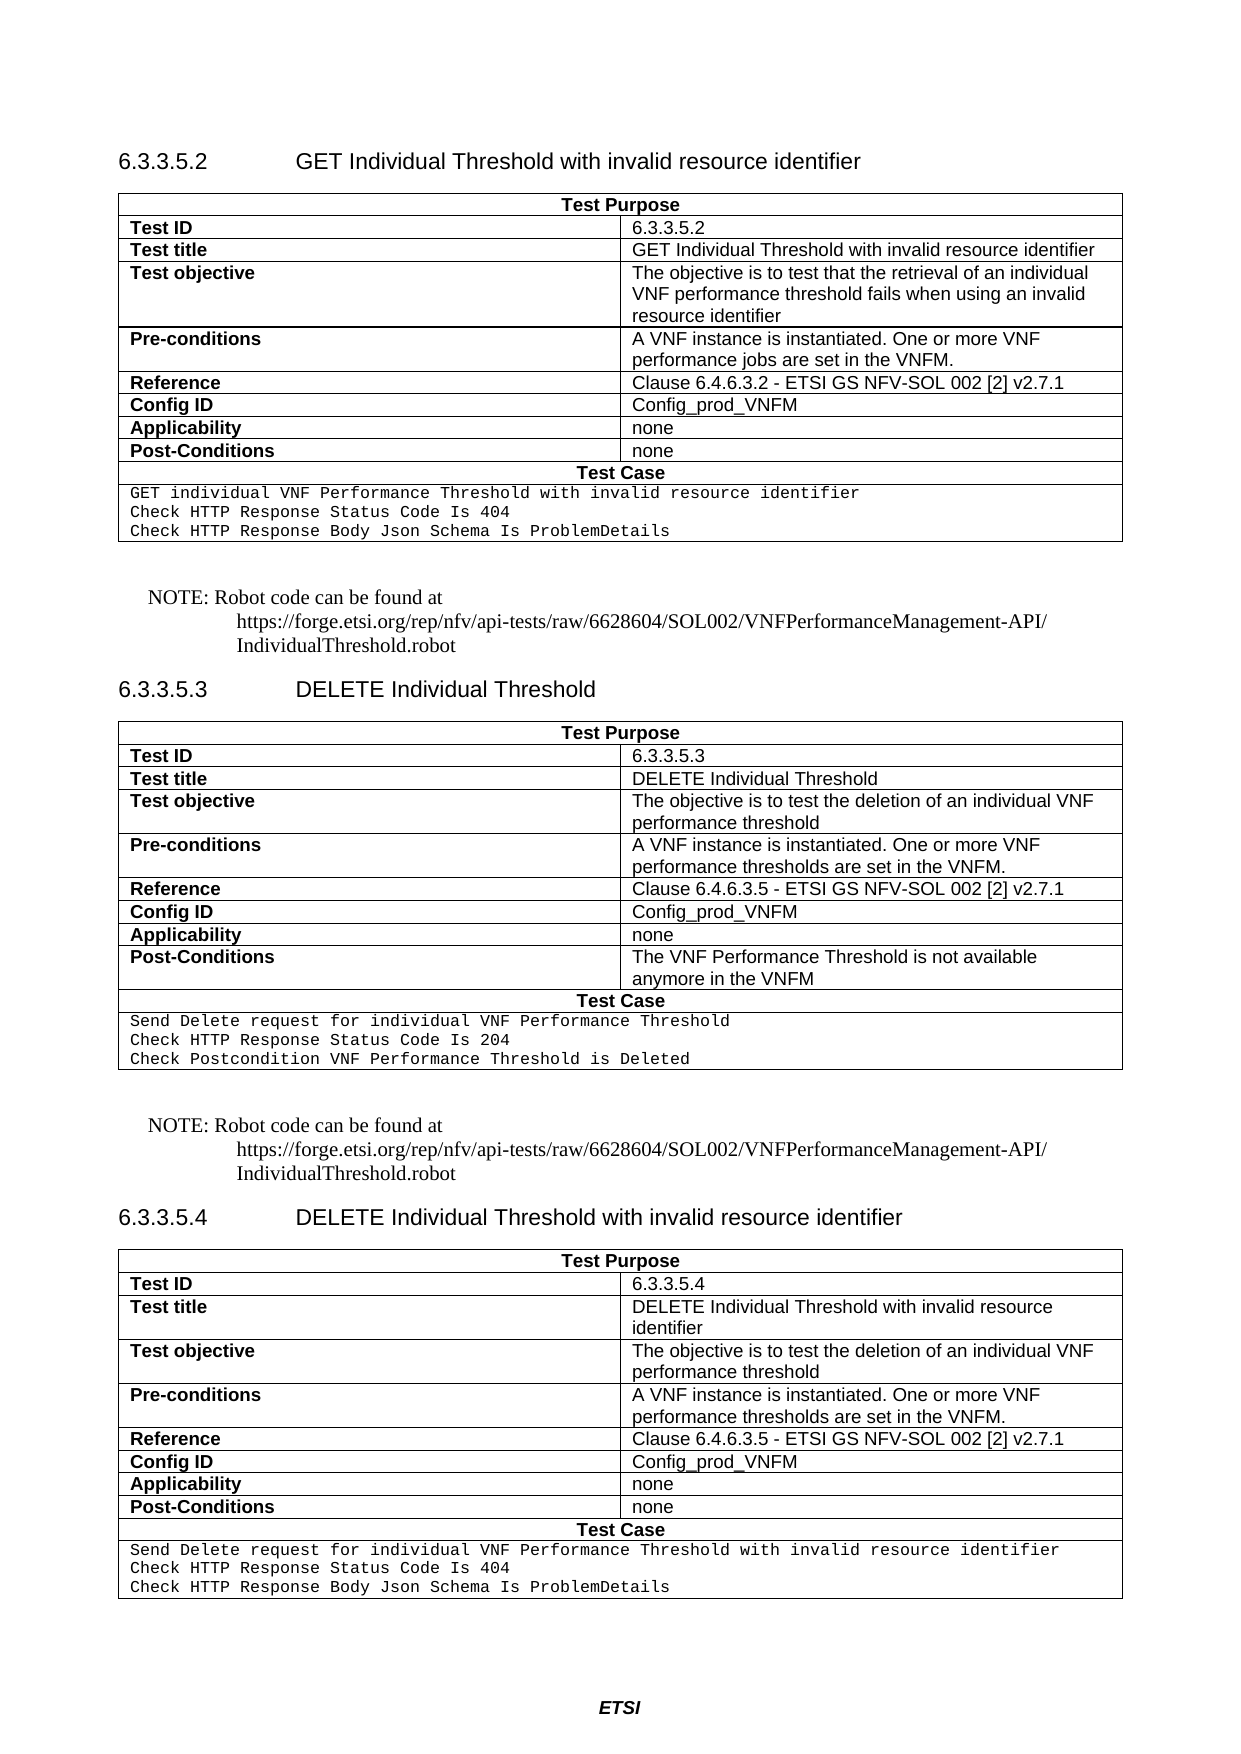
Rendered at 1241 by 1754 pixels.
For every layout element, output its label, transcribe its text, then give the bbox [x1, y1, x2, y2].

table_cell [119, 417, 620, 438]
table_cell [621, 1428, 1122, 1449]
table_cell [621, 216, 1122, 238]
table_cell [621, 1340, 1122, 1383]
subtitle 6.3.3.5.2 GET Individual Threshold with invalid resource identifier [118, 148, 1122, 174]
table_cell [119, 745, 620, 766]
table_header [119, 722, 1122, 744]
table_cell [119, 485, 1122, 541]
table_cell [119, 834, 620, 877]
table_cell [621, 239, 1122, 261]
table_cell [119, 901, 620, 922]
text NOTE: Robot code can be found at https://forge.etsi.org/rep/nfv/api-tests/raw/6628604/SOL002/VNFPerformanceManagement-API/IndividualThreshold.robot [148, 585, 1122, 657]
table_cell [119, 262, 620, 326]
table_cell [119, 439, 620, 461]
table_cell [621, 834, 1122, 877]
text NOTE: Robot code can be found at https://forge.etsi.org/rep/nfv/api-tests/raw/6628604/SOL002/VNFPerformanceManagement-API/IndividualThreshold.robot [148, 1113, 1122, 1185]
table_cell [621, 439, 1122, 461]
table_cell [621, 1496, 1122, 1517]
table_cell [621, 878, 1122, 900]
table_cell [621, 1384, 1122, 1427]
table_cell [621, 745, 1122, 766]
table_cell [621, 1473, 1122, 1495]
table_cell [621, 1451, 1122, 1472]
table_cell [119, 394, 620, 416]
subtitle 6.3.3.5.4 DELETE Individual Threshold with invalid resource identifier [118, 1204, 1122, 1231]
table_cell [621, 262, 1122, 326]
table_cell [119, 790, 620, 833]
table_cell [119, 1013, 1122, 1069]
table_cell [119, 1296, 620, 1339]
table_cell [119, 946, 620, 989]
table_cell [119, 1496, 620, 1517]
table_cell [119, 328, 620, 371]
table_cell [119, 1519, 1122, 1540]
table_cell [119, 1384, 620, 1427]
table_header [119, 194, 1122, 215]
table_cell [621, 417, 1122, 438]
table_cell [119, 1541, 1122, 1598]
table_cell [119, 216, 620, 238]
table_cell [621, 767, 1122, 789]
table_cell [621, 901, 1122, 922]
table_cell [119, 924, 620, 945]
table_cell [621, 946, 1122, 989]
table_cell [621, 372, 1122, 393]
subtitle 6.3.3.5.3 DELETE Individual Threshold [118, 676, 1122, 702]
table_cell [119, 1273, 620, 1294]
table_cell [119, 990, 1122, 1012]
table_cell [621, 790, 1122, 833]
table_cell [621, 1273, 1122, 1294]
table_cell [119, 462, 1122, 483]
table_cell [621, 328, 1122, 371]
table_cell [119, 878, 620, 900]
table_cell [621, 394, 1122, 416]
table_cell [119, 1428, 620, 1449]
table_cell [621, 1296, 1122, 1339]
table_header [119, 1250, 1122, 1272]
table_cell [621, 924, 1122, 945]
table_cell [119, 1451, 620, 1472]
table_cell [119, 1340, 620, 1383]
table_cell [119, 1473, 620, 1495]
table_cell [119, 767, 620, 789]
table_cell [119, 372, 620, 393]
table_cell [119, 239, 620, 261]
